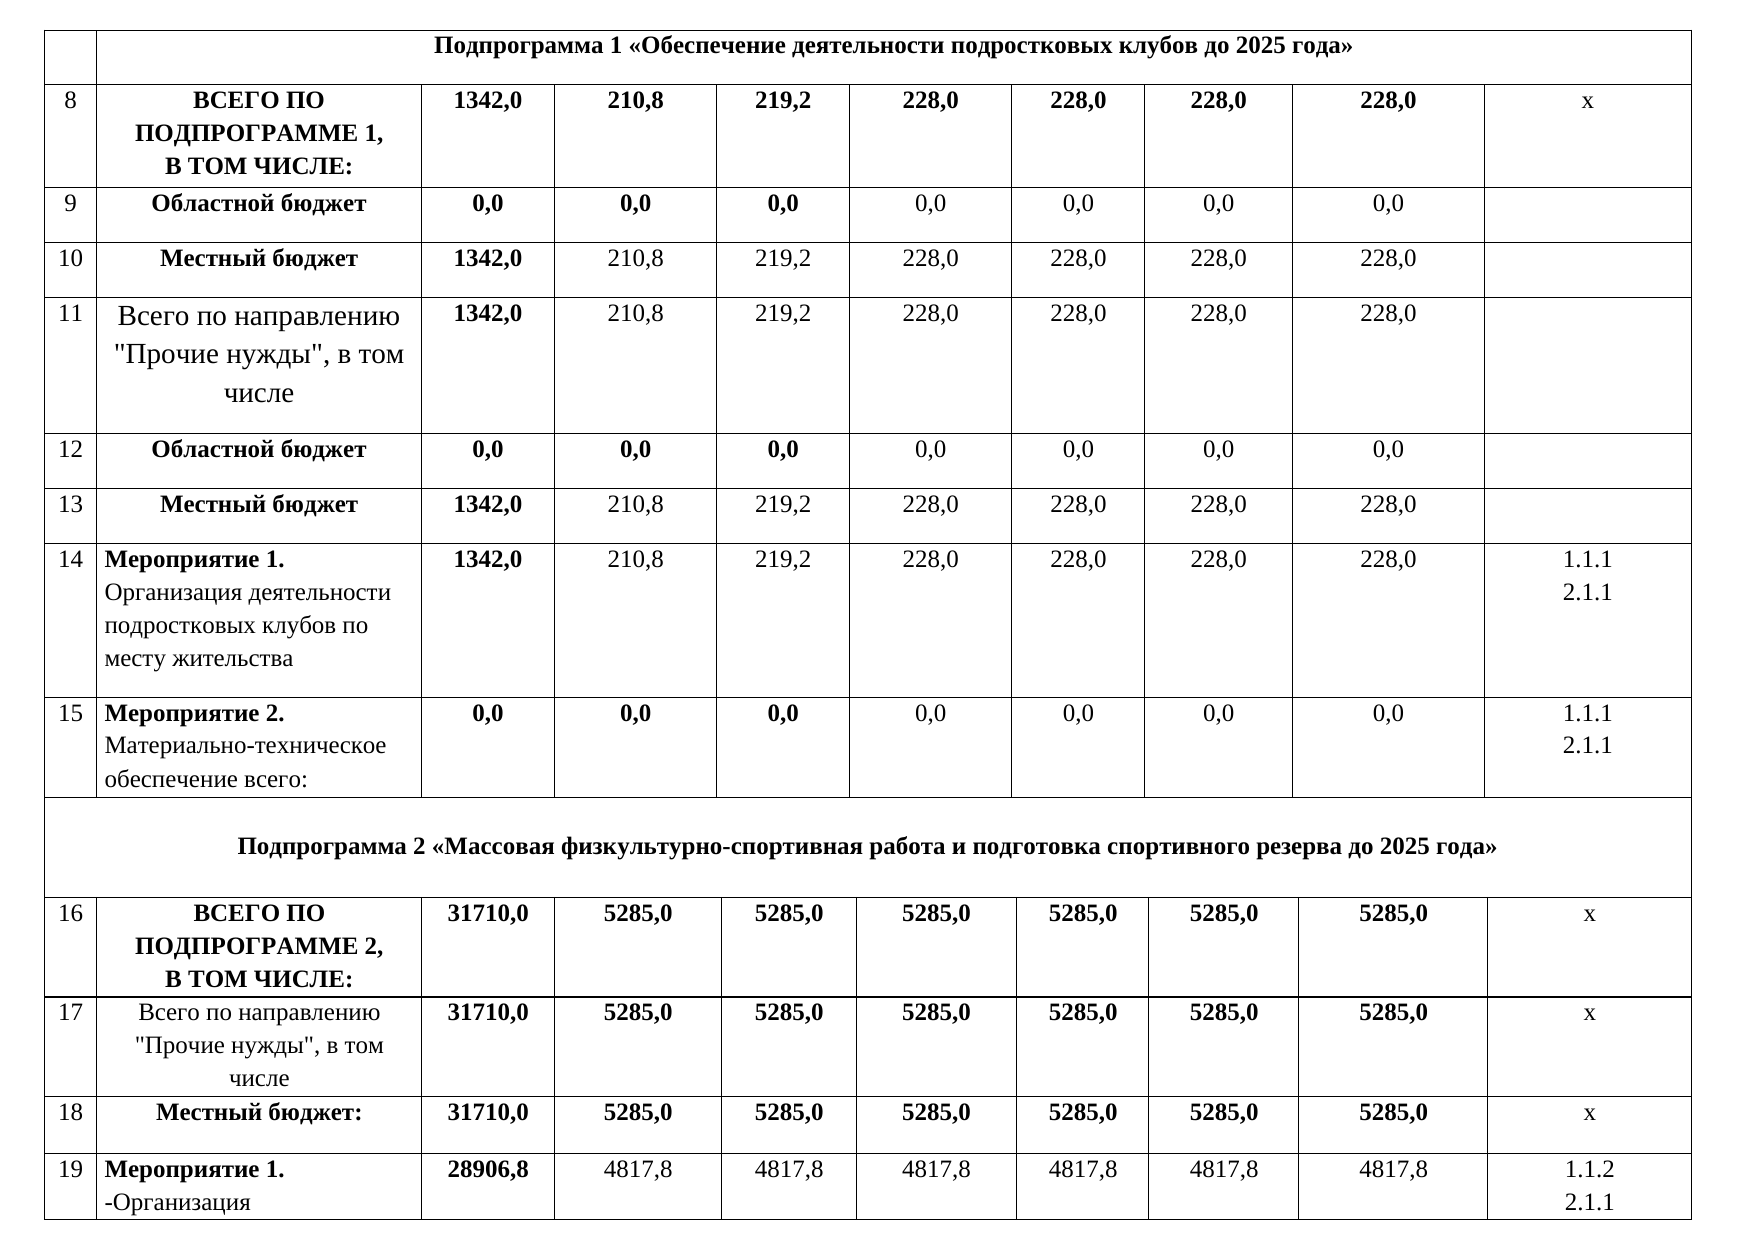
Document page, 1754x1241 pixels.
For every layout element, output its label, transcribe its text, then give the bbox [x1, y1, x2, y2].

table_cell 7 [45, 31, 96, 84]
table_cell [1485, 243, 1691, 297]
table_cell 5285,0 [1017, 1097, 1148, 1153]
table_cell Подпрограмма 2 «Массовая физкультурно-спортивная работа и подготовка спортивного резерва до 2025 года» [45, 798, 1691, 897]
table_cell х [1488, 898, 1691, 996]
table_cell 4817,8 [857, 1154, 1016, 1219]
table_cell 1342,0 [422, 544, 554, 697]
table_cell 0,0 [422, 434, 554, 488]
table_cell 0,0 [1012, 434, 1144, 488]
table_cell 228,0 [1145, 298, 1292, 433]
table_cell Местный бюджет [97, 243, 421, 297]
table_cell 5285,0 [722, 1097, 856, 1153]
table_cell 228,0 [1145, 85, 1292, 187]
table_cell 4817,8 [1299, 1154, 1487, 1219]
table_cell 31710,0 [422, 998, 554, 1096]
table_cell 28906,8 [422, 1154, 554, 1219]
table_cell 5285,0 [722, 898, 856, 996]
table_cell 1.1.1 2.1.1 [1485, 698, 1691, 797]
table_cell 5285,0 [857, 898, 1016, 996]
table_cell 5285,0 [555, 998, 721, 1096]
table_cell 5285,0 [1299, 898, 1487, 996]
table_cell 228,0 [1012, 298, 1144, 433]
table_cell 228,0 [1293, 489, 1484, 543]
table_cell 228,0 [850, 85, 1011, 187]
table_cell 228,0 [1012, 243, 1144, 297]
table_cell 1342,0 [422, 85, 554, 187]
table_cell 4817,8 [1149, 1154, 1298, 1219]
table_cell 5285,0 [722, 998, 856, 1096]
table_cell ВСЕГО ПО ПОДПРОГРАММЕ 2, В ТОМ ЧИСЛЕ: [97, 898, 421, 996]
table_cell 17 [45, 998, 96, 1096]
table_cell 1342,0 [422, 489, 554, 543]
table_cell 5285,0 [857, 1097, 1016, 1153]
table_cell 18 [45, 1097, 96, 1153]
table_cell 0,0 [1012, 188, 1144, 242]
table_cell 0,0 [850, 434, 1011, 488]
table_cell 5285,0 [1299, 1097, 1487, 1153]
table_cell Мероприятие 1. Организация деятельности подростковых клубов по месту жительства [97, 544, 421, 697]
table_cell 0,0 [422, 698, 554, 797]
table_cell 4817,8 [555, 1154, 721, 1219]
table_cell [97, 1154, 421, 1219]
table_cell 0,0 [717, 188, 849, 242]
table_cell х [1488, 998, 1691, 1096]
table_cell Областной бюджет [97, 188, 421, 242]
table_cell 31710,0 [422, 898, 554, 996]
table_cell 219,2 [717, 544, 849, 697]
table_cell 13 [45, 489, 96, 543]
table_cell 219,2 [717, 85, 849, 187]
table_cell 1.1.1 2.1.1 [1485, 544, 1691, 697]
table_cell 228,0 [1012, 489, 1144, 543]
table_cell 228,0 [1145, 489, 1292, 543]
table_cell 0,0 [555, 698, 716, 797]
table_cell 210,8 [555, 243, 716, 297]
table_cell 0,0 [850, 698, 1011, 797]
table_cell Местный бюджет [97, 489, 421, 543]
table_cell 210,8 [555, 85, 716, 187]
table_cell [1485, 489, 1691, 543]
table_cell 228,0 [850, 298, 1011, 433]
table_cell 0,0 [1145, 434, 1292, 488]
table_cell 10 [45, 243, 96, 297]
table_cell 0,0 [1012, 698, 1144, 797]
table_cell 16 [45, 898, 96, 996]
table_cell 228,0 [1145, 544, 1292, 697]
table_cell 0,0 [1145, 698, 1292, 797]
table_cell 228,0 [850, 544, 1011, 697]
table_cell Всего по направлению "Прочие нужды", в том числе [97, 998, 421, 1096]
table_cell 0,0 [555, 188, 716, 242]
table_cell 0,0 [555, 434, 716, 488]
table_cell 1342,0 [422, 243, 554, 297]
table_cell 5285,0 [857, 998, 1016, 1096]
table_cell 5285,0 [1299, 998, 1487, 1096]
table_cell 5285,0 [555, 1097, 721, 1153]
table_cell 5285,0 [555, 898, 721, 996]
table_cell 228,0 [1012, 85, 1144, 187]
table_cell 0,0 [850, 188, 1011, 242]
table_cell 12 [45, 434, 96, 488]
table_cell [1485, 298, 1691, 433]
table_cell 0,0 [1293, 434, 1484, 488]
table_cell Мероприятие 2. Материально-техническое обеспечение всего: [97, 698, 421, 797]
table_cell 5285,0 [1149, 898, 1298, 996]
table_cell 5285,0 [1017, 998, 1148, 1096]
table_cell 219,2 [717, 489, 849, 543]
table_cell 5285,0 [1149, 998, 1298, 1096]
table_cell х [1485, 85, 1691, 187]
table_cell 19 [45, 1154, 96, 1219]
table_cell 0,0 [717, 698, 849, 797]
table_cell 8 [45, 85, 96, 187]
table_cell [1488, 1154, 1691, 1219]
table_cell 228,0 [1293, 85, 1484, 187]
table_cell 210,8 [555, 544, 716, 697]
table_cell 228,0 [850, 489, 1011, 543]
table_cell 219,2 [717, 298, 849, 433]
table_cell 0,0 [1293, 188, 1484, 242]
table_cell 0,0 [1145, 188, 1292, 242]
table_cell Местный бюджет: [97, 1097, 421, 1153]
table_cell 5285,0 [1017, 898, 1148, 996]
table_cell [1485, 188, 1691, 242]
table_cell 0,0 [717, 434, 849, 488]
table_cell 228,0 [1293, 298, 1484, 433]
table_cell 4817,8 [722, 1154, 856, 1219]
table_cell 0,0 [422, 188, 554, 242]
table_cell ВСЕГО ПО ПОДПРОГРАММЕ 1, В ТОМ ЧИСЛЕ: [97, 85, 421, 187]
table_cell х [1488, 1097, 1691, 1153]
table_cell 228,0 [1012, 544, 1144, 697]
table_cell 219,2 [717, 243, 849, 297]
table_cell Всего по направлению "Прочие нужды", в том числе [97, 298, 421, 433]
table_cell Областной бюджет [97, 434, 421, 488]
table_cell 0,0 [1293, 698, 1484, 797]
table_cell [97, 31, 1691, 84]
table_cell 31710,0 [422, 1097, 554, 1153]
table_cell 1342,0 [422, 298, 554, 433]
table_cell 228,0 [850, 243, 1011, 297]
table_cell 15 [45, 698, 96, 797]
table_cell 210,8 [555, 489, 716, 543]
table_cell 5285,0 [1149, 1097, 1298, 1153]
table_cell 228,0 [1145, 243, 1292, 297]
table_cell 11 [45, 298, 96, 433]
table_cell 228,0 [1293, 544, 1484, 697]
table_cell 14 [45, 544, 96, 697]
table_cell 9 [45, 188, 96, 242]
table_cell 4817,8 [1017, 1154, 1148, 1219]
table_cell [1485, 434, 1691, 488]
table_cell 210,8 [555, 298, 716, 433]
table_cell 228,0 [1293, 243, 1484, 297]
